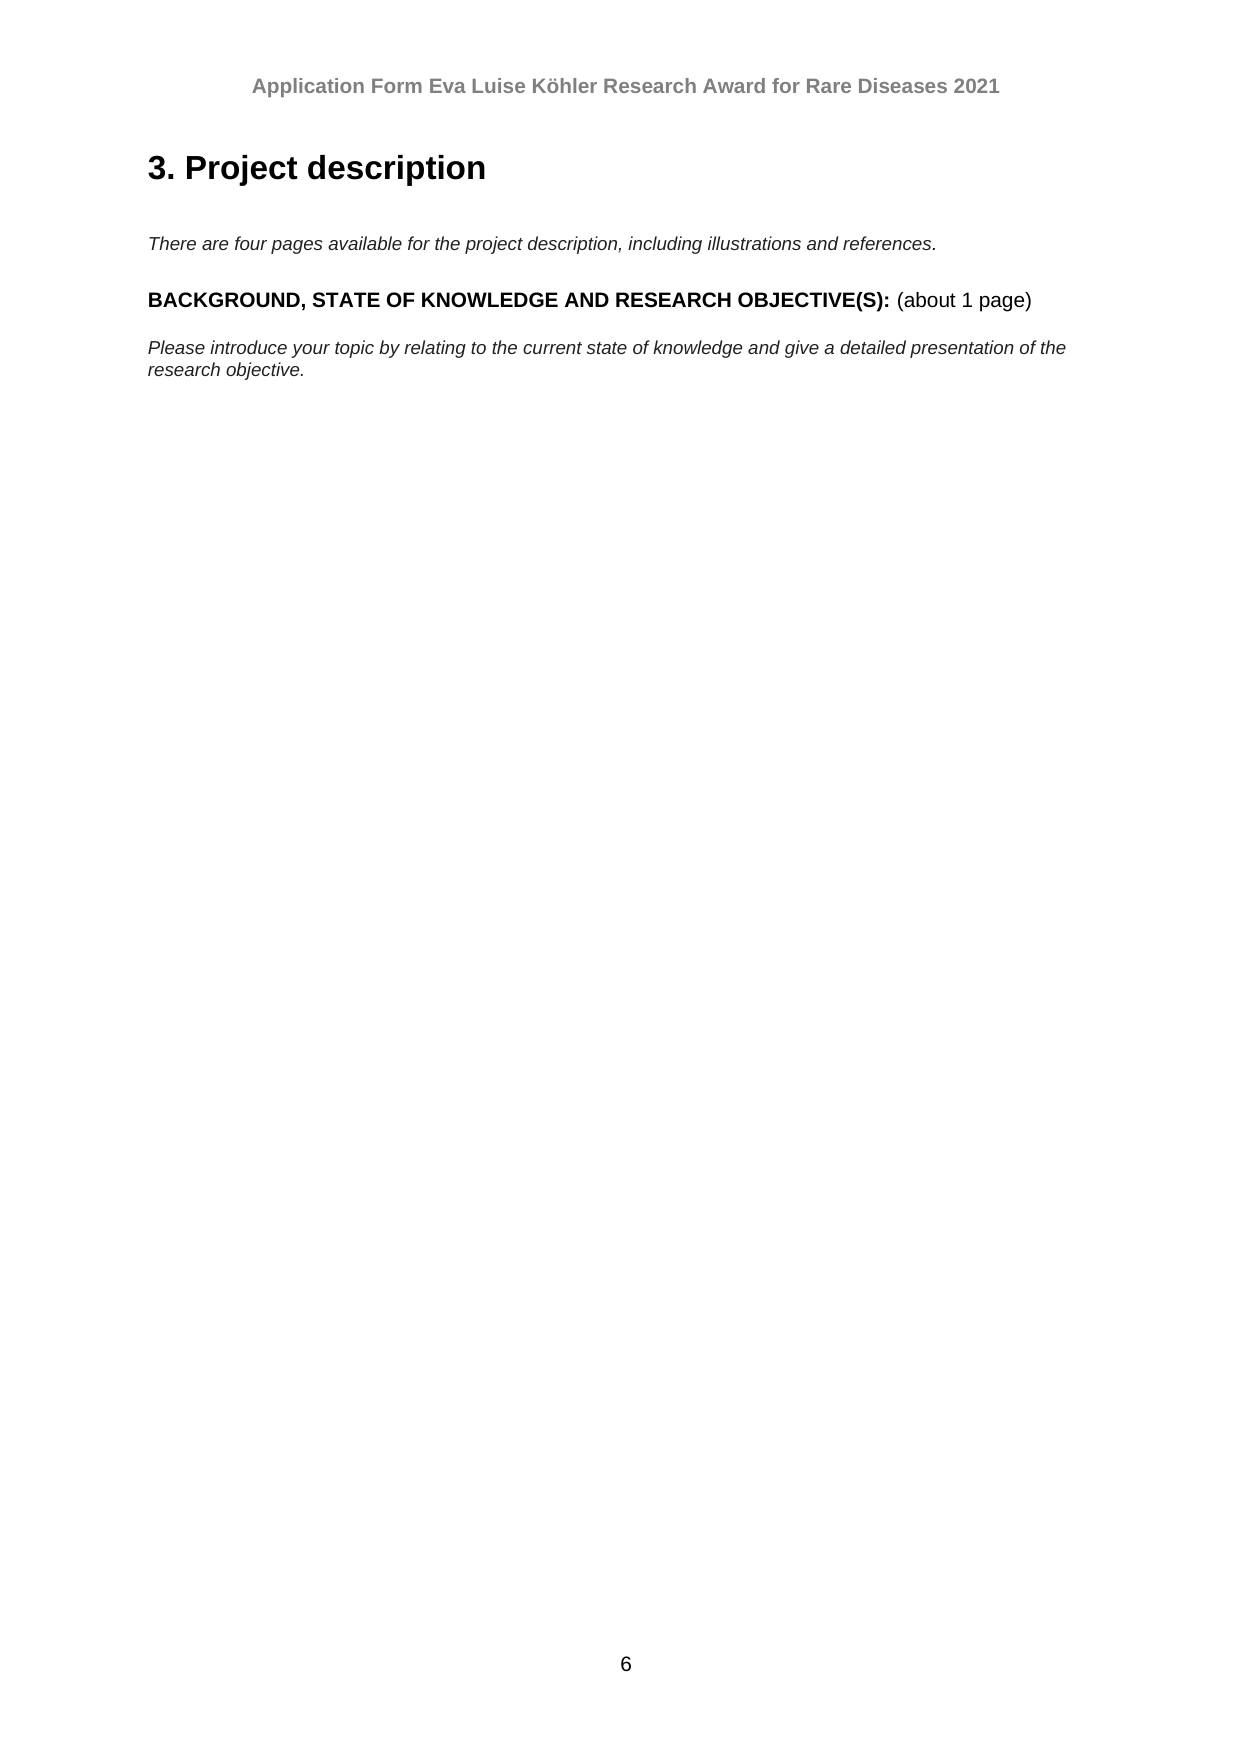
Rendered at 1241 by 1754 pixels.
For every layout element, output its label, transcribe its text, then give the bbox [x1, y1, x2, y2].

text Please introduce your topic by relating to the current state of knowledge and give a detailed presentation of the research objective. [148, 337, 1104, 380]
text BACKGROUND, STATE OF KNOWLEDGE AND RESEARCH OBJECTIVE(S): (about 1 page) [148, 288, 1094, 312]
text There are four pages available for the project description, including illustrations and references. [148, 233, 1104, 254]
text 3. Project description [148, 148, 1094, 186]
